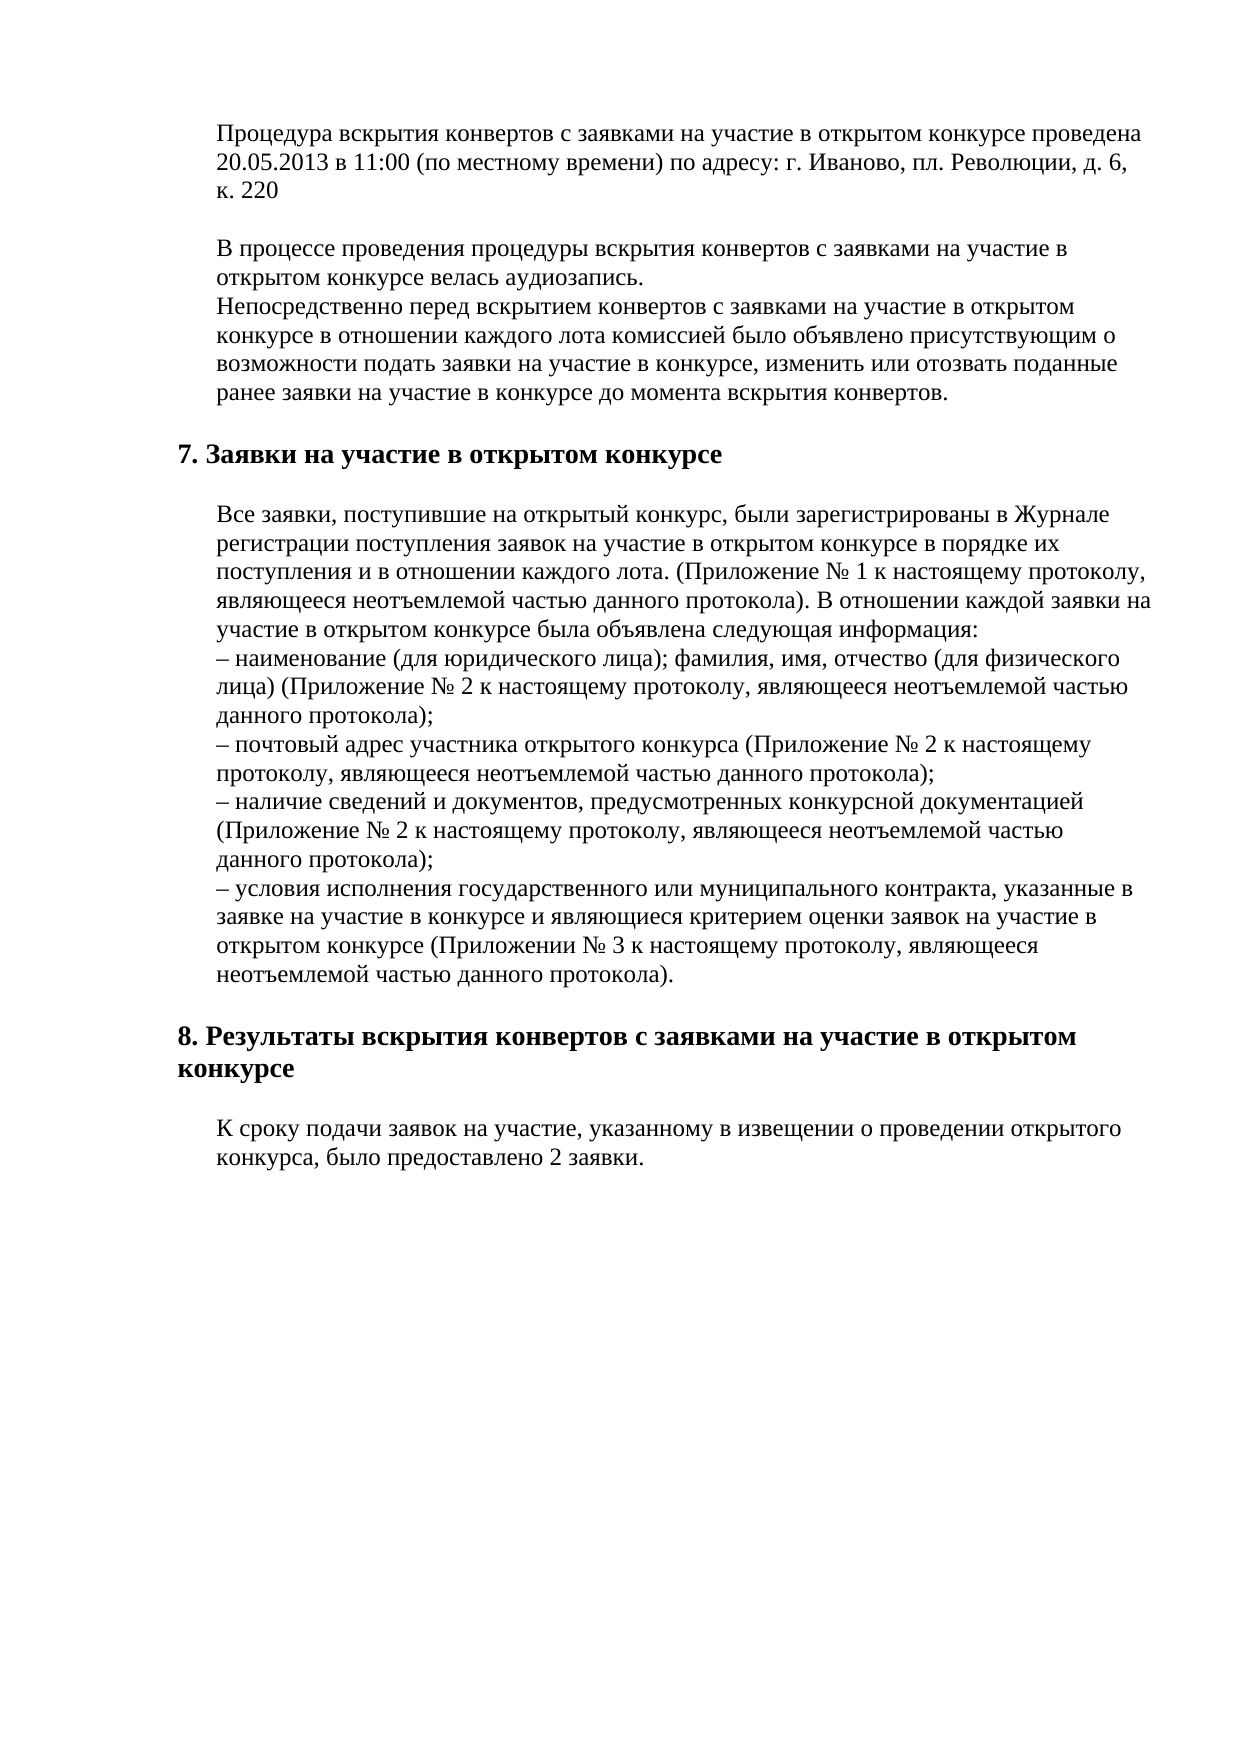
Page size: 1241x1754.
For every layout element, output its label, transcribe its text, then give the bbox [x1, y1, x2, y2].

text В процессе проведения процедуры вскрытия конвертов с заявками на участие в открытом конкурсе велась аудиозапись. Непосредственно перед вскрытием конвертов с заявками на участие в открытом конкурсе в отношении каждого лота комиссией было объявлено присутствующим о возможности подать заявки на участие в конкурсе, изменить или отозвать поданные ранее заявки на участие в конкурсе до момента вскрытия конвертов. [216, 233, 1152, 406]
text Все заявки, поступившие на открытый конкурс, были зарегистрированы в Журнале регистрации поступления заявок на участие в открытом конкурсе в порядке их поступления и в отношении каждого лота. (Приложение № 1 к настоящему протоколу, являющееся неотъемлемой частью данного протокола). В отношении каждой заявки на участие в открытом конкурсе была объявлена следующая информация: – наименование (для юридического лица); фамилия, имя, отчество (для физического лица) (Приложение № 2 к настоящему протоколу, являющееся неотъемлемой частью данного протокола); – почтовый адрес участника открытого конкурса (Приложение № 2 к настоящему протоколу, являющееся неотъемлемой частью данного протокола); – наличие сведений и документов, предусмотренных конкурсной документацией (Приложение № 2 к настоящему протоколу, являющееся неотъемлемой частью данного протокола); – условия исполнения государственного или муниципального контракта, указанные в заявке на участие в конкурсе и являющиеся критерием оценки заявок на участие в открытом конкурсе (Приложении № 3 к настоящему протоколу, являющееся неотъемлемой частью данного протокола). [216, 499, 1152, 988]
text 7. Заявки на участие в открытом конкурсе [177, 437, 1152, 470]
text К сроку подачи заявок на участие, указанному в извещении о проведении открытого конкурса, было предоставлено 2 заявки. [216, 1113, 1152, 1170]
text 8. Результаты вскрытия конвертов с заявками на участие в открытом конкурсе [177, 1019, 1152, 1084]
text Процедура вскрытия конвертов с заявками на участие в открытом конкурсе проведена 20.05.2013 в 11:00 (по местному времени) по адресу: г. Иваново, пл. Революции, д. 6, к. 220 [216, 118, 1152, 204]
